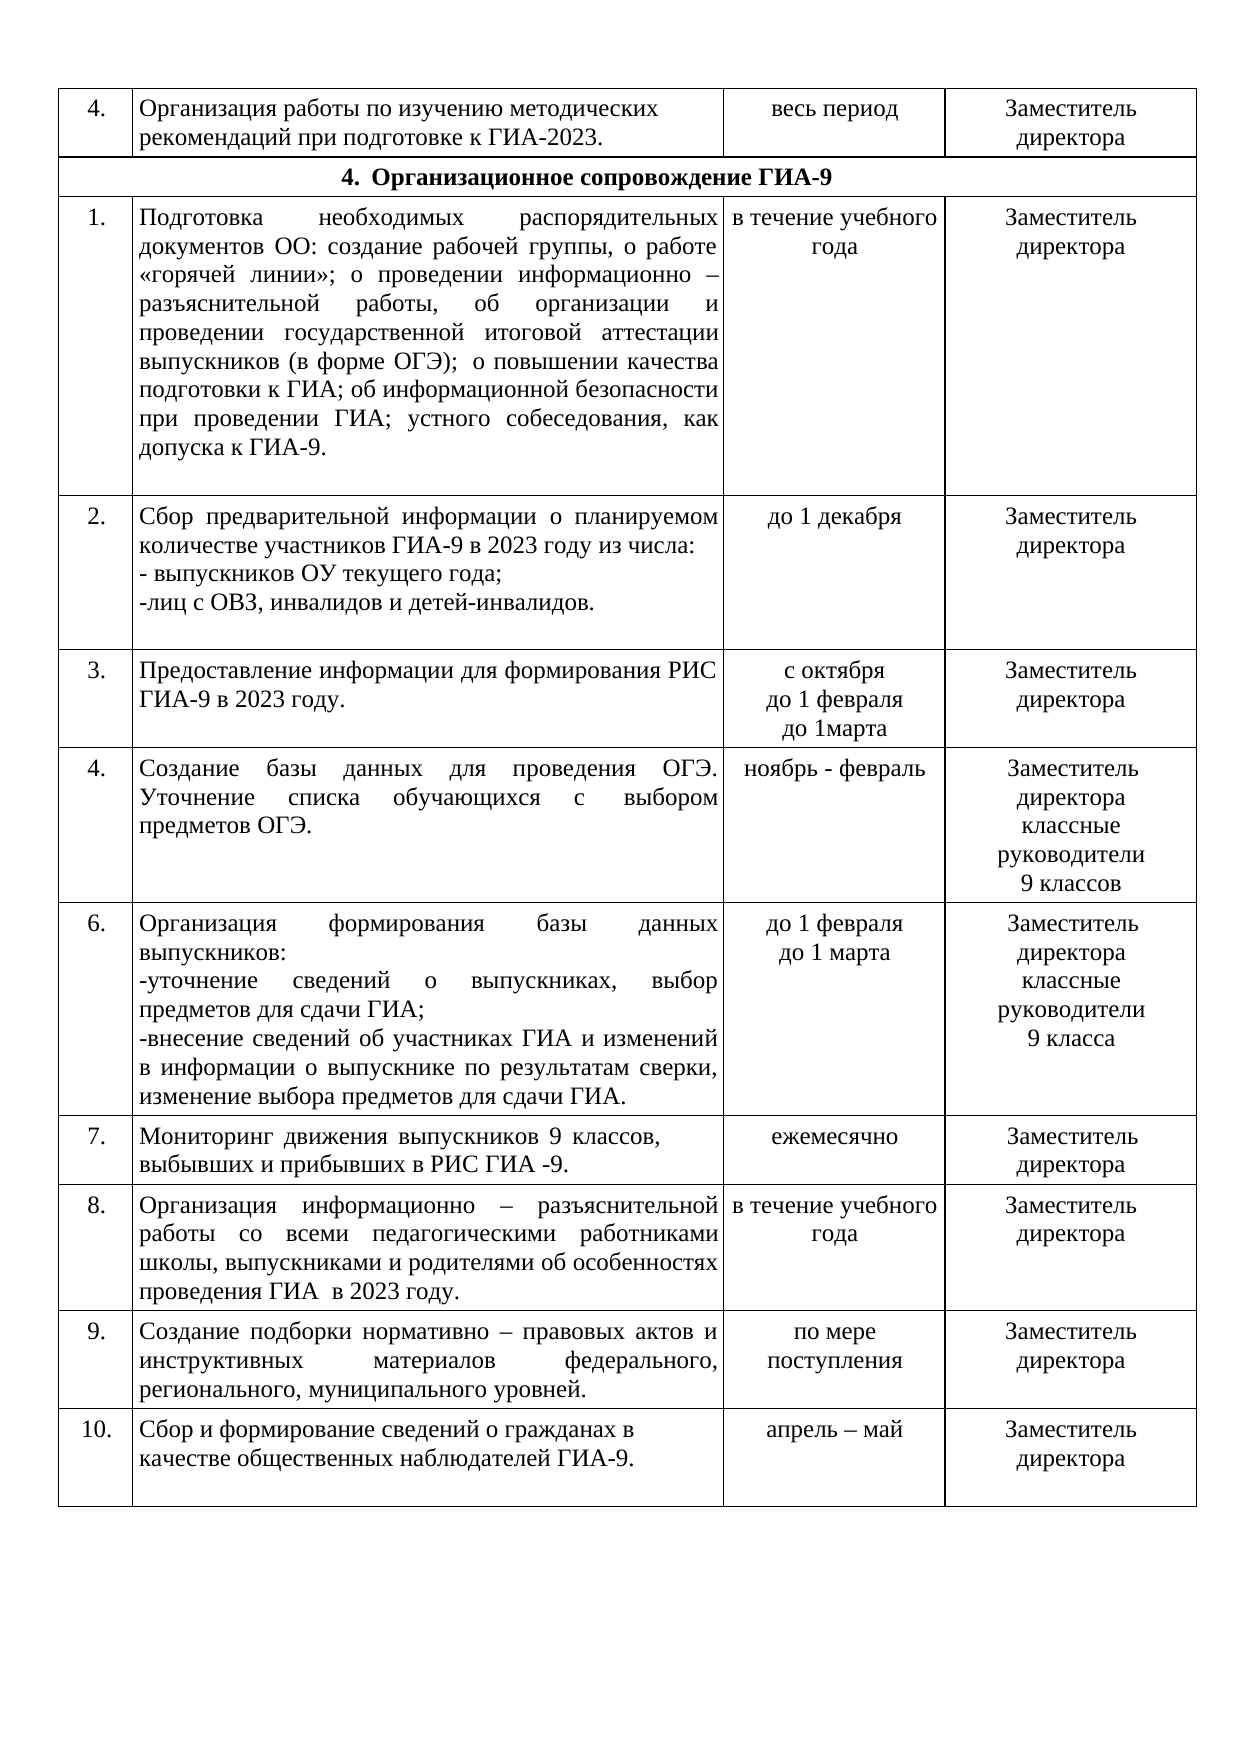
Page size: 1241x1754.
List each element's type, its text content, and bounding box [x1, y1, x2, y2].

table_cell 8. [59, 1185, 132, 1310]
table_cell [946, 1409, 1196, 1506]
table_cell Подготовка необходимых распорядительных документов ОО: создание рабочей группы, о работе «горячей линии»; о проведении информационно – разъяснительной работы, об организации и проведении государственной итоговой аттестации выпускников (в форме ОГЭ); о повышении качества подготовки к ГИА; об информационной безопасности при проведении ГИА; устного собеседования, как допуска к ГИА-9. [133, 197, 723, 494]
table_cell до 1 декабря [724, 496, 944, 649]
table_cell Предоставление информации для формирования РИС ГИА-9 в 2023 году. [133, 650, 723, 747]
table_cell с октября до 1 февраля до 1марта [724, 650, 944, 747]
table_cell Организация формирования базы данных выпускников: -уточнение сведений о выпускниках, выбор предметов для сдачи ГИА; -внесение сведений об участниках ГИА и изменений в информации о выпускнике по результатам сверки, изменение выбора предметов для сдачи ГИА. [133, 903, 723, 1115]
table_header Организация работы по изучению методических рекомендаций при подготовке к ГИА-2023. [133, 89, 723, 156]
table_cell по мере поступления [724, 1311, 944, 1408]
table_cell Заместитель директора [946, 496, 1196, 649]
table_cell Заместитель директора классные руководители 9 классов [946, 748, 1196, 902]
table_cell 6. [59, 903, 132, 1115]
table_cell 4. Организационное сопровождение ГИА-9 [59, 158, 1196, 196]
table_cell Сбор предварительной информации о планируемом количестве участников ГИА-9 в 2023 году из числа: - выпускников ОУ текущего года; -лиц с ОВЗ, инвалидов и детей-инвалидов. [133, 496, 723, 649]
table_cell 4. [59, 748, 132, 902]
table_cell в течение учебного года [724, 1185, 944, 1310]
table_cell Мониторинг движения выпускников 9 классов, выбывших и прибывших в РИС ГИА -9. [133, 1116, 723, 1184]
table_cell в течение учебного года [724, 197, 944, 494]
table_header Заместитель директора [946, 89, 1196, 156]
table_cell ежемесячно [724, 1116, 944, 1184]
table_cell Заместитель директора [946, 1116, 1196, 1184]
table_cell 9. [59, 1311, 132, 1408]
table_cell ноябрь - февраль [724, 748, 944, 902]
table_cell 2. [59, 496, 132, 649]
table_cell Заместитель директора [946, 1185, 1196, 1310]
table_cell Организация информационно – разъяснительной работы со всеми педагогическими работниками школы, выпускниками и родителями об особенностях проведения ГИА в 2023 году. [133, 1185, 723, 1310]
table_header 4. [59, 89, 132, 156]
table_cell Сбор и формирование сведений о гражданах в качестве общественных наблюдателей ГИА-9. [133, 1409, 723, 1506]
table_cell Заместитель директора [946, 650, 1196, 747]
table_cell Создание базы данных для проведения ОГЭ. Уточнение списка обучающихся с выбором предметов ОГЭ. [133, 748, 723, 902]
table_cell Заместитель директора [946, 1311, 1196, 1408]
table_cell Заместитель директора [946, 197, 1196, 494]
table_cell 3. [59, 650, 132, 747]
table_cell Заместитель директора классные руководители 9 класса [946, 903, 1196, 1115]
table_header весь период [724, 89, 944, 156]
table_cell Создание подборки нормативно – правовых актов и инструктивных материалов федерального, регионального, муниципального уровней. [133, 1311, 723, 1408]
table_cell 10. [59, 1409, 132, 1506]
table_cell 1. [59, 197, 132, 494]
table_cell 7. [59, 1116, 132, 1184]
table_cell апрель – май [724, 1409, 944, 1506]
table_cell до 1 февраля до 1 марта [724, 903, 944, 1115]
